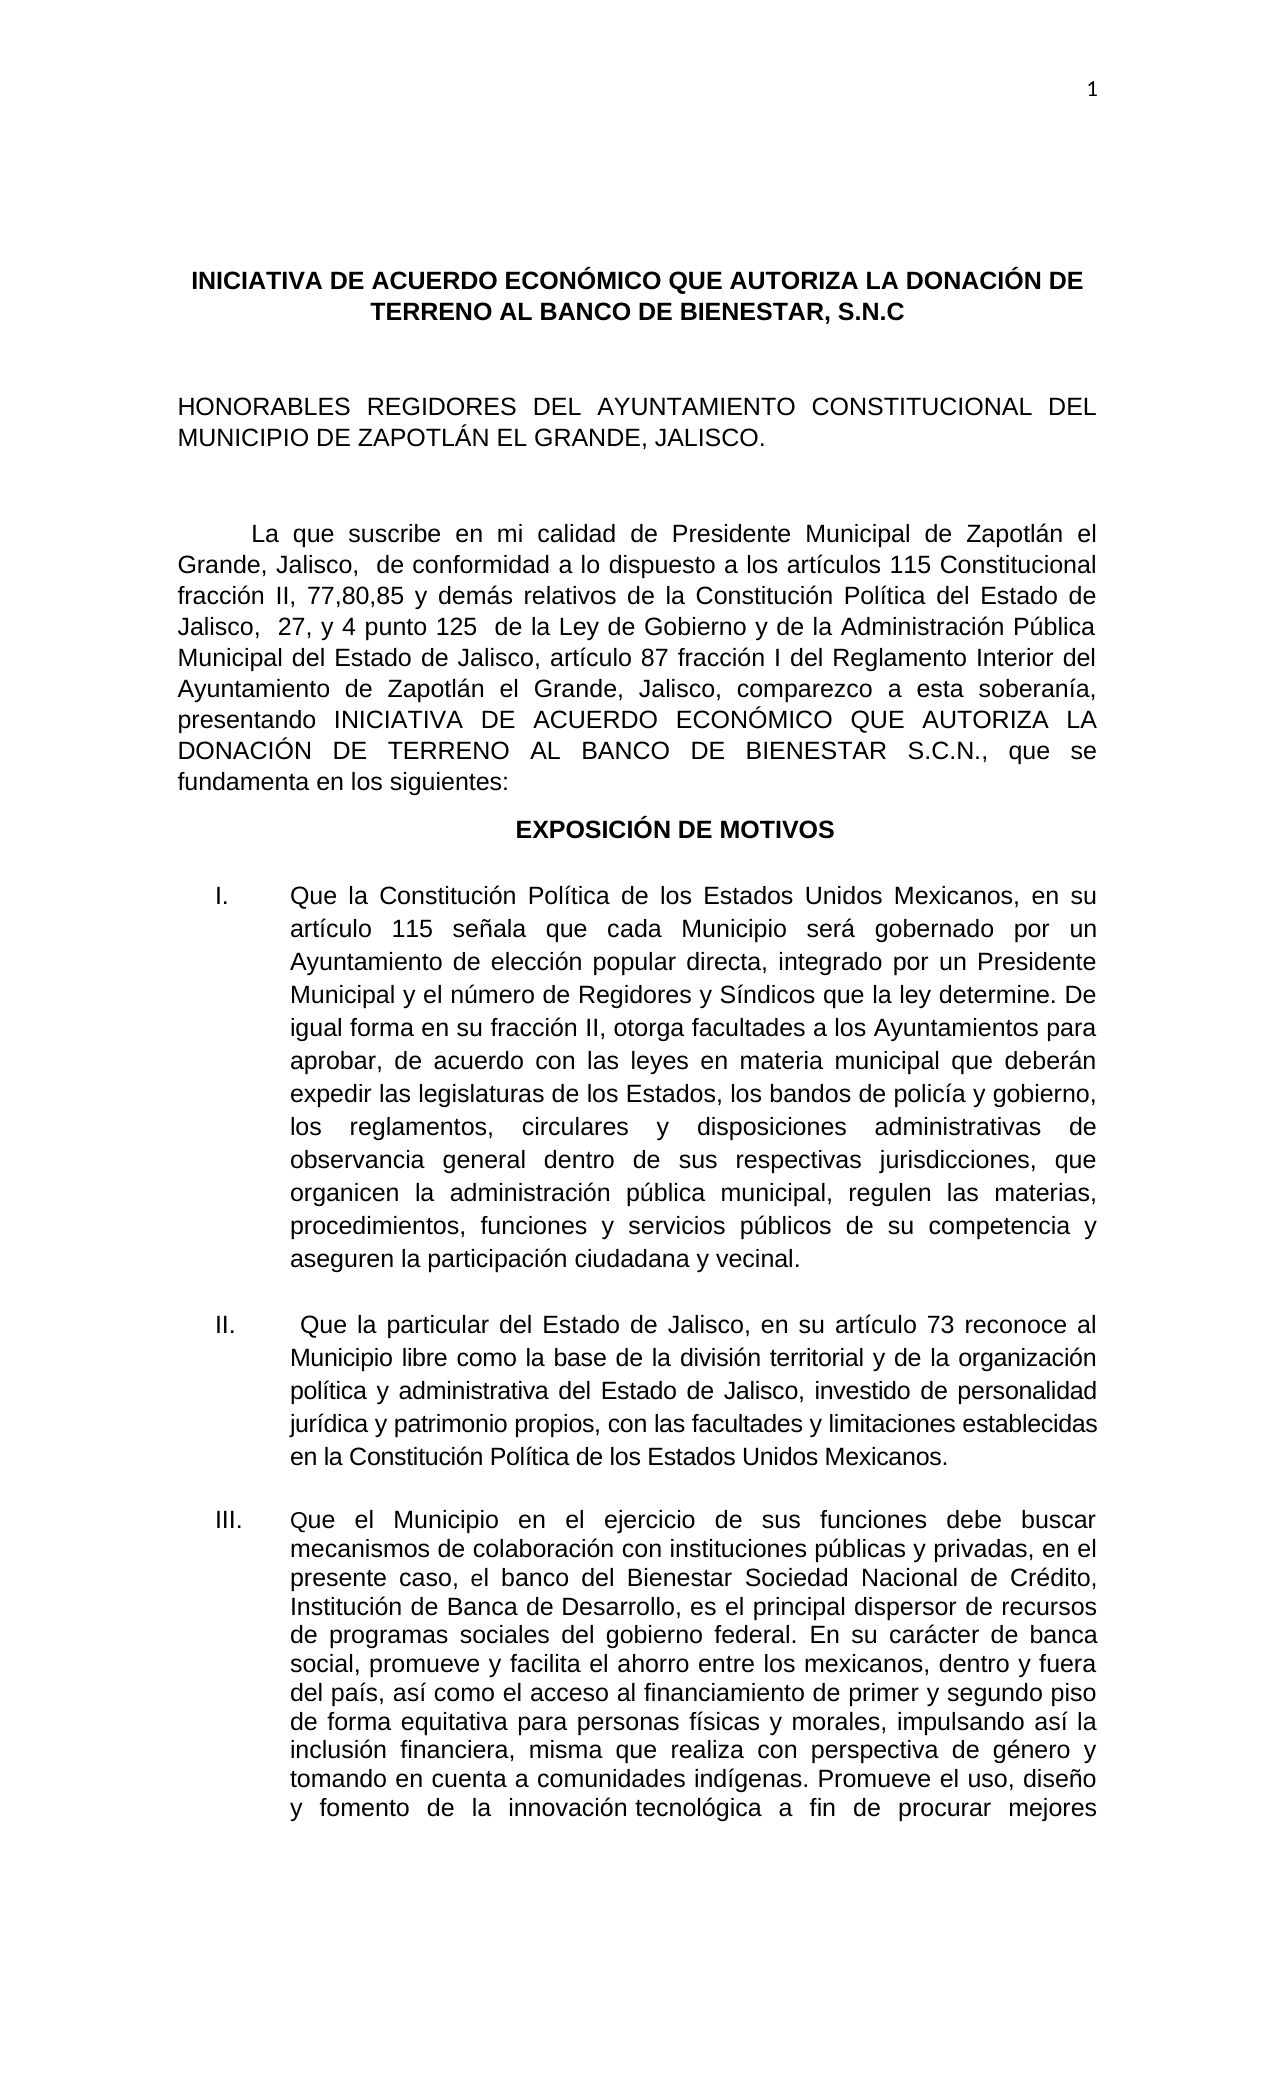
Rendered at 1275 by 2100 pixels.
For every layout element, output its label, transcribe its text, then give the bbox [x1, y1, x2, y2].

text INICIATIVA DE ACUERDO ECONÓMICO QUE AUTORIZA LA DONACIÓN DE TERRENO AL BANCO DE BIENESTAR, S.N.C [177, 266, 1098, 326]
list Que la Constitución Política de los Estados Unidos Mexicanos, en su artículo 115 señala que cada Municipio será gobernado por un Ayuntamiento de elección popular directa, integrado por un Presidente Municipal y el número de Regidores y Síndicos que la ley determine. De igual forma en su fracción II, otorga facultades a los Ayuntamientos para aprobar, de acuerdo con las leyes en materia municipal que deberán expedir las legislaturas de los Estados, los bandos de policía y gobierno, los reglamentos, circulares y disposiciones administrativas de observancia general dentro de sus respectivas jurisdicciones, que organicen la administración pública municipal, regulen las materias, procedimientos, funciones y servicios públicos de su competencia y aseguren la participación ciudadana y vecinal. [215, 881, 1098, 1273]
list EXPOSICIÓN DE MOTIVOS [252, 815, 1098, 843]
list Que la particular del Estado de Jalisco, en su artículo 73 reconoce al Municipio libre como la base de la división territorial y de la organización política y administrativa del Estado de Jalisco, investido de personalidad jurídica y patrimonio propios, con las facultades y limitaciones establecidas en la Constitución Política de los Estados Unidos Mexicanos. [215, 1310, 1098, 1471]
text HONORABLES REGIDORES DEL AYUNTAMIENTO CONSTITUCIONAL DEL MUNICIPIO DE ZAPOTLÁN EL GRANDE, JALISCO. [177, 392, 1098, 452]
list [215, 1505, 1098, 1822]
text La que suscribe en mi calidad de Presidente Municipal de Zapotlán el Grande, Jalisco, de conformidad a lo dispuesto a los artículos 115 Constitucional fracción II, 77,80,85 y demás relativos de la Constitución Política del Estado de Jalisco, 27, y 4 punto 125 de la Ley de Gobierno y de la Administración Pública Municipal del Estado de Jalisco, artículo 87 fracción I del Reglamento Interior del Ayuntamiento de Zapotlán el Grande, Jalisco, comparezco a esta soberanía, presentando INICIATIVA DE ACUERDO ECONÓMICO QUE AUTORIZA LA DONACIÓN DE TERRENO AL BANCO DE BIENESTAR S.C.N., que se fundamenta en los siguientes: [177, 519, 1098, 796]
